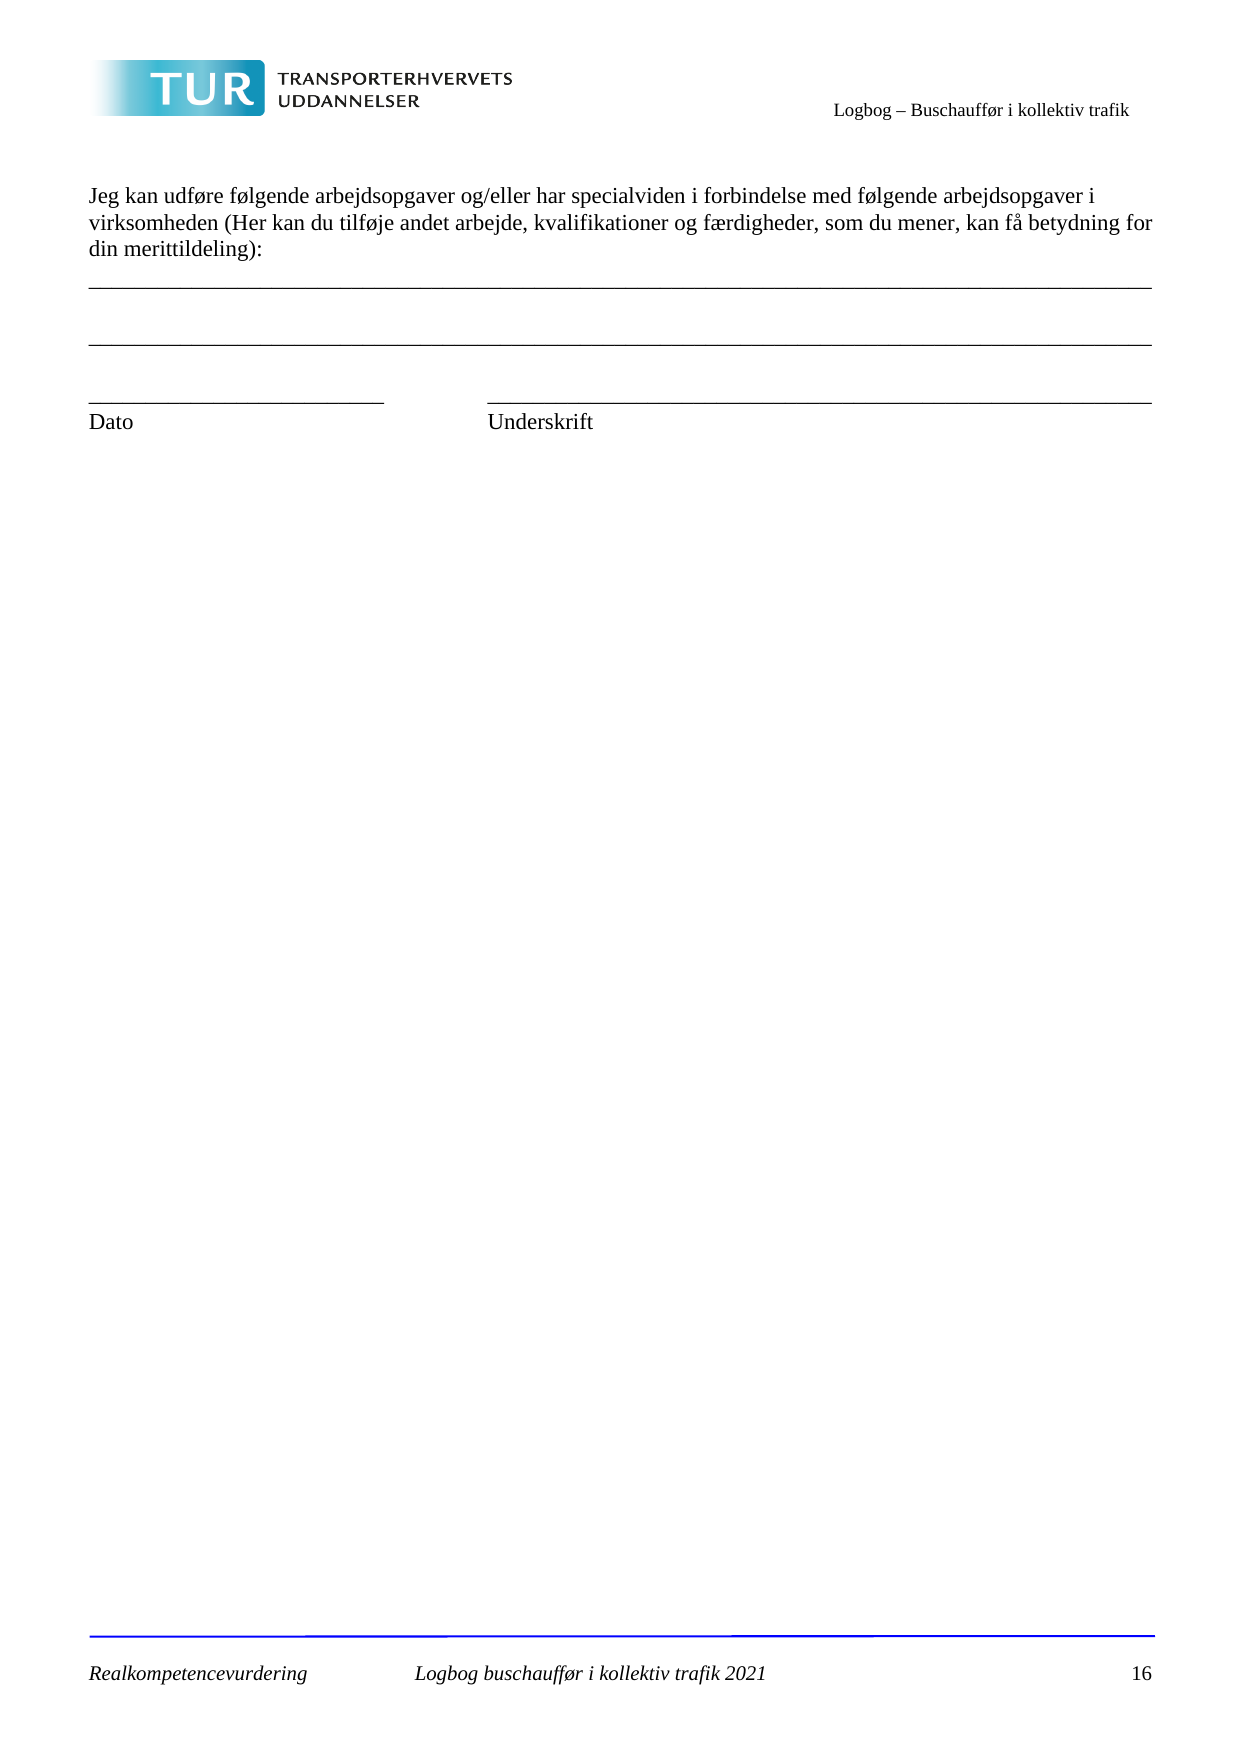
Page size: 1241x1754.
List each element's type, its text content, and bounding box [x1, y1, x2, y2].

text Jeg kan udføre følgende arbejdsopgaver og/eller har specialviden i forbindelse med følgende arbejdsopgaver i virksomheden (Her kan du tilføje andet arbejde, kvalifikationer og færdigheder, som du mener, kan få betydning for din merittildeling): [89, 182, 1181, 262]
text Dato Underskrift [89, 408, 1181, 434]
picture [88, 60, 512, 116]
